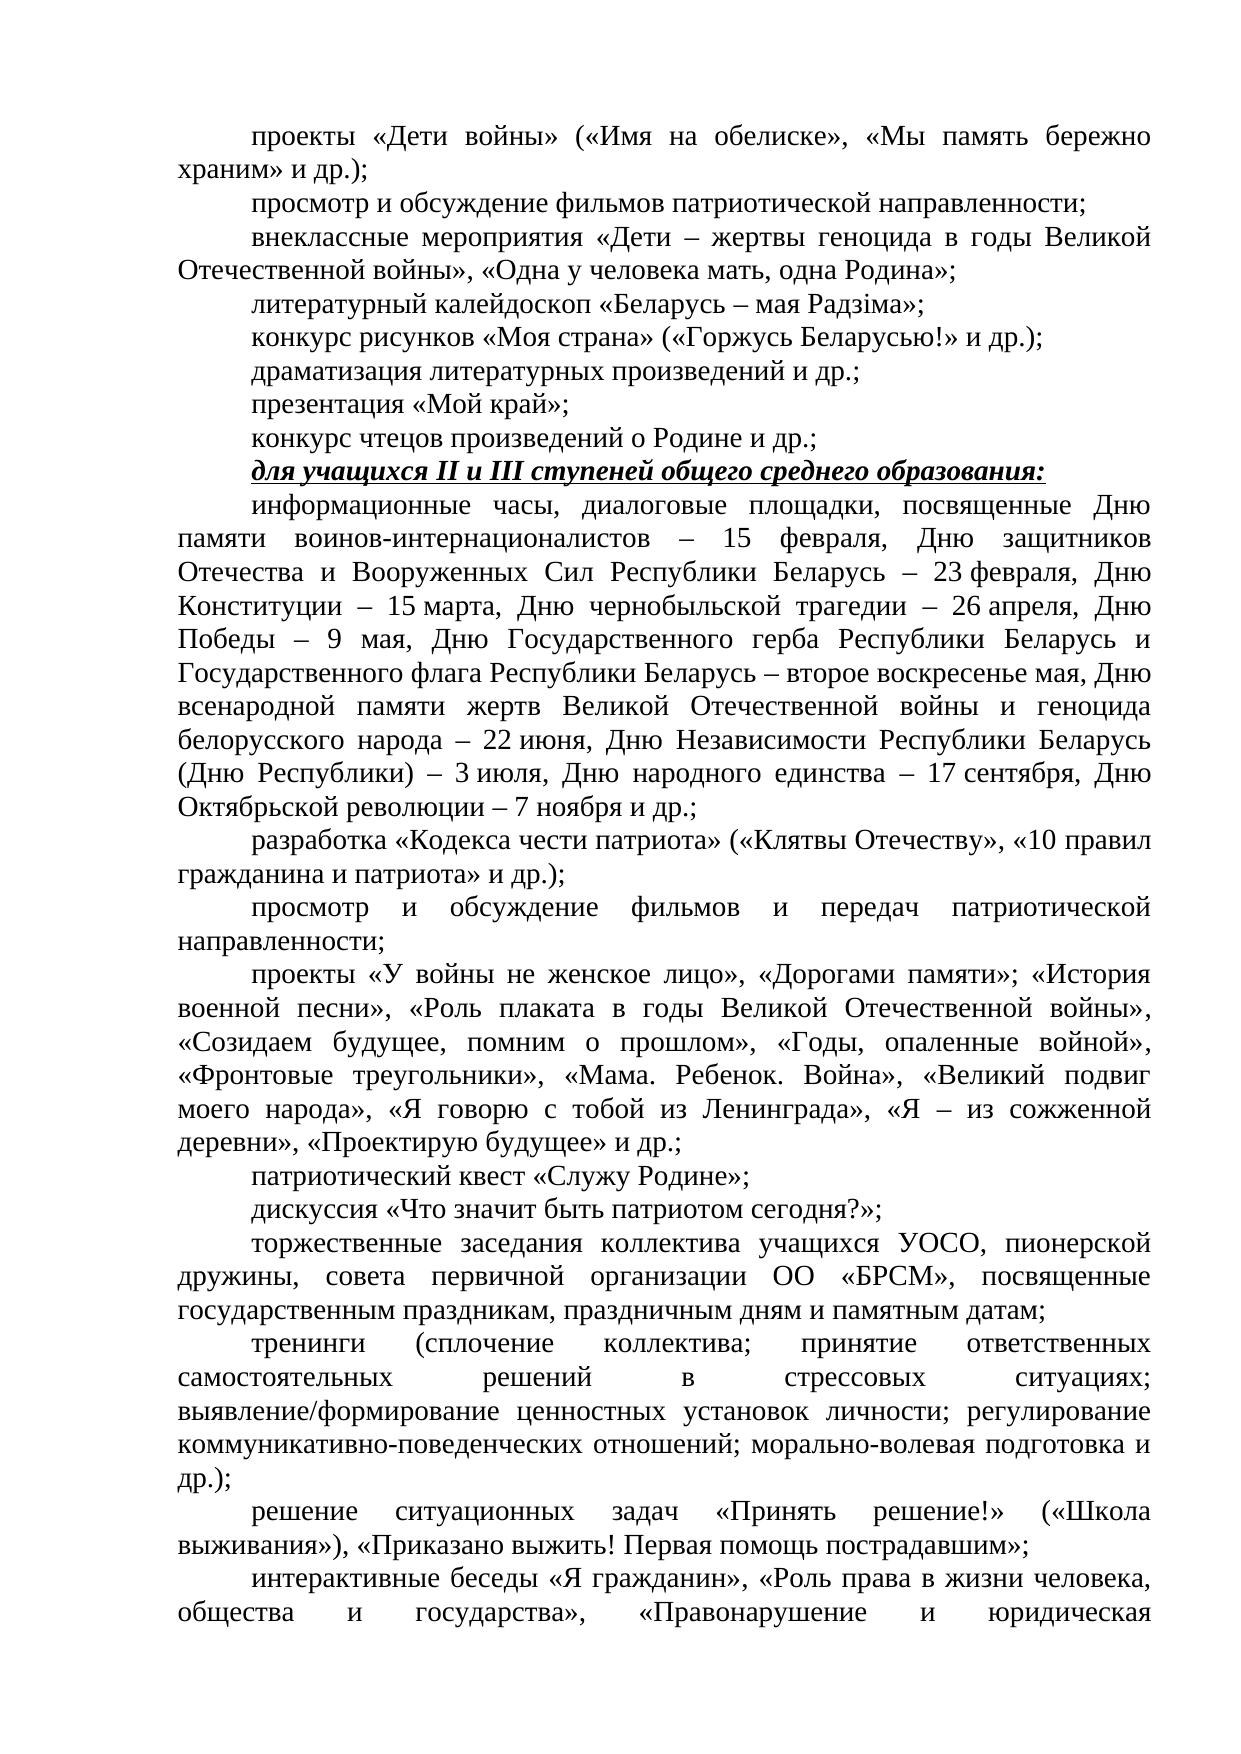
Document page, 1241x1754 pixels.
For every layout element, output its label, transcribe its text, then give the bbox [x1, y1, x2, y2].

text внеклассные мероприятия «Дети – жертвы геноцида в годы Великой Отечественной войны», «Одна у человека мать, одна Родина»; [177, 219, 1152, 286]
text драматизация литературных произведений и др.; [177, 353, 1152, 386]
text разработка «Кодекса чести патриота» («Клятвы Отечеству», «10 правил гражданина и патриота» и др.); [177, 822, 1152, 889]
text литературный калейдоскоп «Беларусь – мая Радзіма»; [177, 286, 1152, 319]
text проекты «Дети войны» («Имя на обелиске», «Мы память бережно храним» и др.); [177, 118, 1152, 185]
text информационные часы, диалоговые площадки, посвященные Дню памяти воинов-интернационалистов – 15 февраля, Дню защитников Отечества и Вооруженных Сил Республики Беларусь – 23 февраля, Дню Конституции – 15 марта, Дню чернобыльской трагедии – 26 апреля, Дню Победы – 9 мая, Дню Государственного герба Республики Беларусь и Государственного флага Республики Беларусь – второе воскресенье мая, Дню всенародной памяти жертв Великой Отечественной войны и геноцида белорусского народа – 22 июня, Дню Независимости Республики Беларусь (Дню Республики) – 3 июля, Дню народного единства – 17 сентября, Дню Октябрьской революции – 7 ноября и др.; [177, 487, 1152, 822]
text патриотический квест «Служу Родине»; [177, 1158, 1152, 1191]
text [177, 1560, 1152, 1627]
text конкурс чтецов произведений о Родине и др.; [177, 420, 1152, 453]
text презентация «Мой край»; [177, 386, 1152, 420]
text для учащихся II и III ступеней общего среднего образования: [177, 453, 1152, 487]
text тренинги (сплочение коллектива; принятие ответственных самостоятельных решений в стрессовых ситуациях; выявление/формирование ценностных установок личности; регулирование коммуникативно-поведенческих отношений; морально-волевая подготовка и др.); [177, 1326, 1152, 1493]
text просмотр и обсуждение фильмов и передач патриотической направленности; [177, 889, 1152, 957]
text дискуссия «Что значит быть патриотом сегодня?»; [177, 1191, 1152, 1225]
text торжественные заседания коллектива учащихся УОСО, пионерской дружины, совета первичной организации ОО «БРСМ», посвященные государственным праздникам, праздничным дням и памятным датам; [177, 1225, 1152, 1326]
text просмотр и обсуждение фильмов патриотической направленности; [177, 185, 1152, 219]
text конкурс рисунков «Моя страна» («Горжусь Беларусью!» и др.); [177, 319, 1152, 353]
text проекты «У войны не женское лицо», «Дорогами памяти»; «История военной песни», «Роль плаката в годы Великой Отечественной войны», «Созидаем будущее, помним о прошлом», «Годы, опаленные войной», «Фронтовые треугольники», «Мама. Ребенок. Война», «Великий подвиг моего народа», «Я говорю с тобой из Ленинграда», «Я – из сожженной деревни», «Проектирую будущее» и др.; [177, 957, 1152, 1158]
text решение ситуационных задач «Принять решение!» («Школа выживания»), «Приказано выжить! Первая помощь пострадавшим»; [177, 1493, 1152, 1560]
